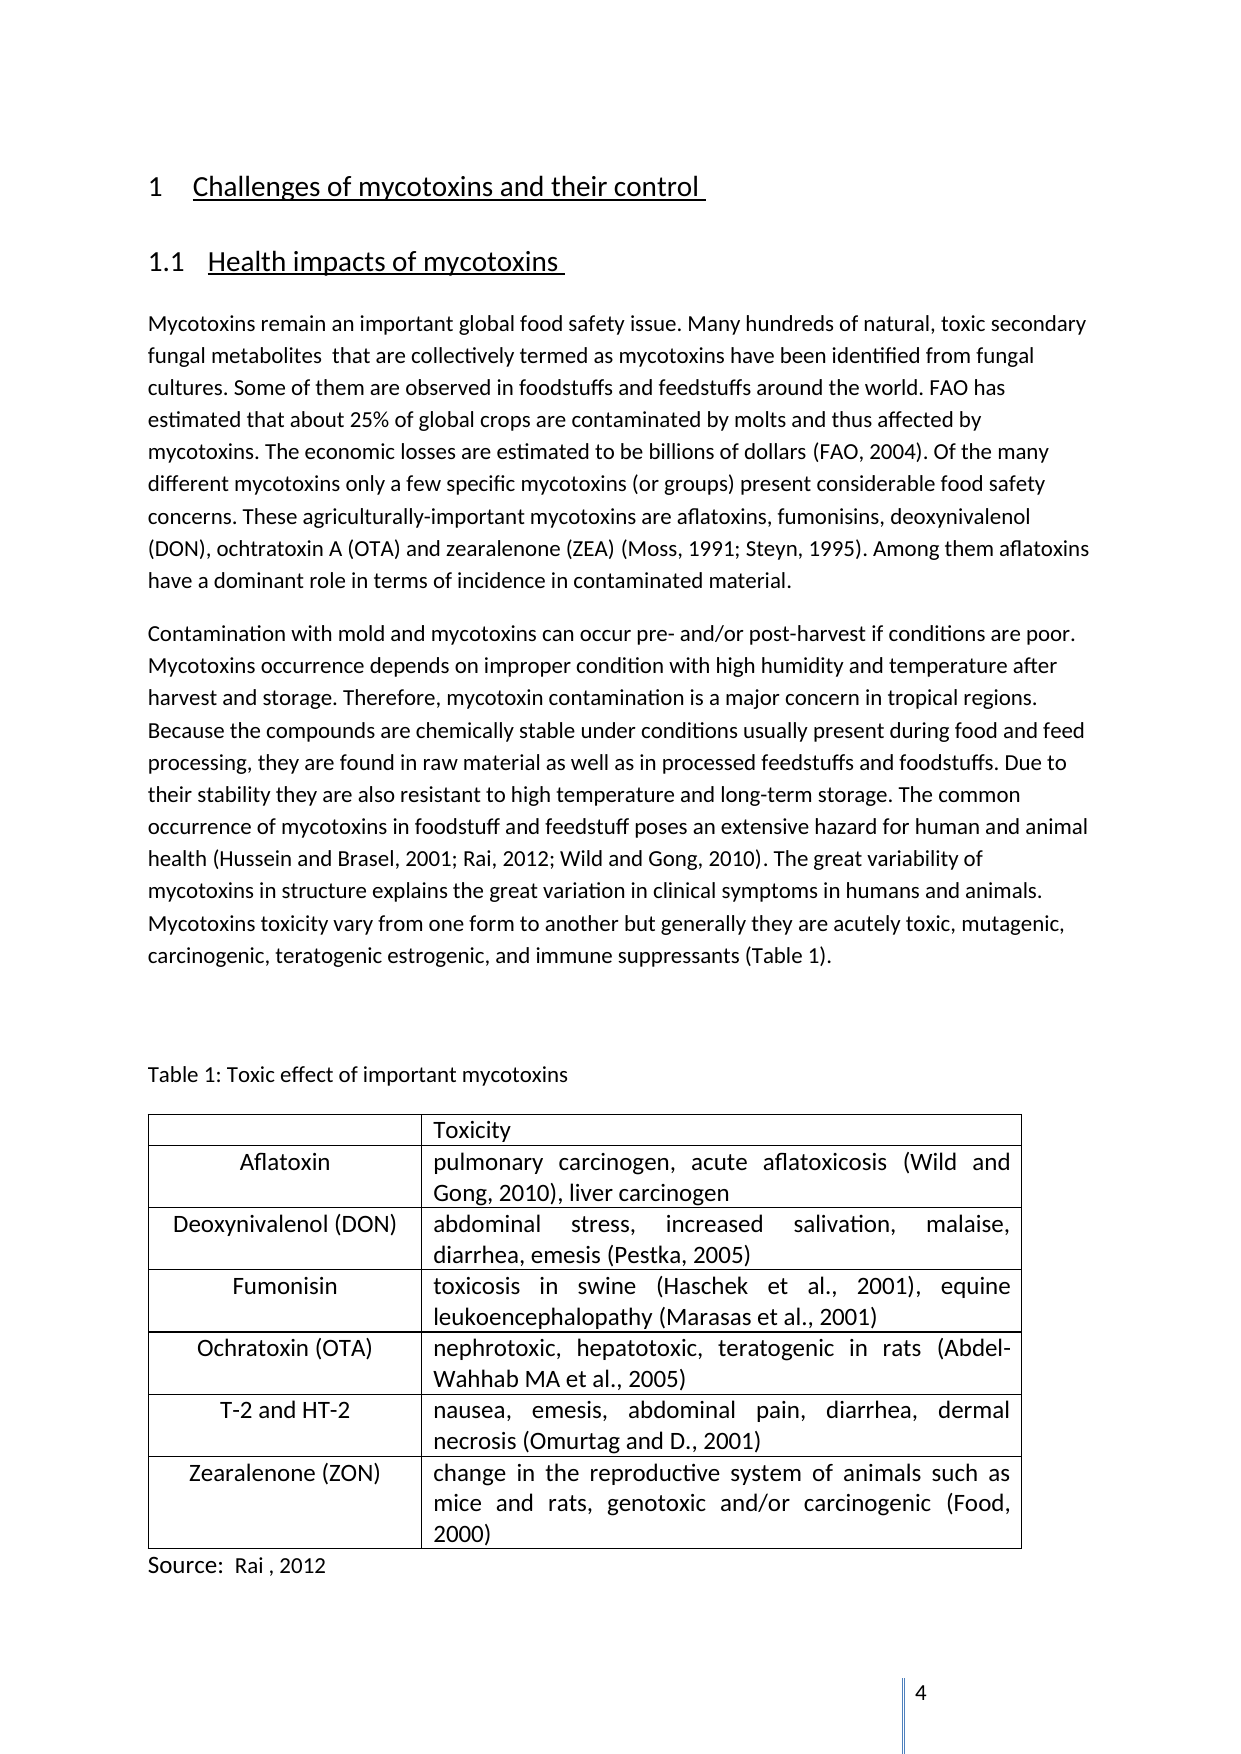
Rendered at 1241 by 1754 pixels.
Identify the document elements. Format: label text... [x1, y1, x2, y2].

table_cell T-2 and HT-2 [149, 1395, 421, 1456]
table_cell pulmonary carcinogen, acute aflatoxicosis (Wild and Gong, 2010), liver carcinogen [422, 1146, 1021, 1207]
table_header [149, 1115, 421, 1145]
subtitle Challenges of mycotoxins and their control [148, 168, 1093, 204]
table_cell Deoxynivalenol (DON) [149, 1208, 421, 1269]
table_cell Ochratoxin (OTA) [149, 1333, 421, 1393]
table_cell change in the reproductive system of animals such as mice and rats, genotoxic and/or carcinogenic (Food, 2000) [422, 1457, 1021, 1548]
table_cell Zearalenone (ZON) [149, 1457, 421, 1548]
table_cell nephrotoxic, hepatotoxic, teratogenic in rats (Abdel-Wahhab MA et al., 2005) [422, 1333, 1021, 1393]
subtitle Health impacts of mycotoxins [148, 243, 1093, 278]
table_cell Aflatoxin [149, 1146, 421, 1207]
table_header Toxicity [422, 1115, 1021, 1145]
table_cell nausea, emesis, abdominal pain, diarrhea, dermal necrosis (Omurtag and D., 2001) [422, 1395, 1021, 1456]
text Source: Rai , 2012 [148, 1549, 1093, 1580]
text Contamination with mold and mycotoxins can occur pre- and/or post-harvest if conditions are poor. Mycotoxins occurrence depends on improper condition with high humidity and temperature after harvest and storage. Therefore, mycotoxin contamination is a major concern in tropical regions. Because the compounds are chemically stable under conditions usually present during food and feed processing, they are found in raw material as well as in processed feedstuffs and foodstuffs. Due to their stability they are also resistant to high temperature and long-term storage. The common occurrence of mycotoxins in foodstuff and feedstuff poses an extensive hazard for human and animal health (Hussein and Brasel, 2001; Rai, 2012; Wild and Gong, 2010). The great variability of mycotoxins in structure explains the great variation in clinical symptoms in humans and animals. Mycotoxins toxicity vary from one form to another but generally they are acutely toxic, mutagenic, carcinogenic, teratogenic estrogenic, and immune suppressants (Table 1). [148, 619, 1093, 969]
text Mycotoxins remain an important global food safety issue. Many hundreds of natural, toxic secondary fungal metabolites that are collectively termed as mycotoxins have been identified from fungal cultures. Some of them are observed in foodstuffs and feedstuffs around the world. FAO has estimated that about 25% of global crops are contaminated by molts and thus affected by mycotoxins. The economic losses are estimated to be billions of dollars (FAO, 2004). Of the many different mycotoxins only a few specific mycotoxins (or groups) present considerable food safety concerns. These agriculturally-important mycotoxins are aflatoxins, fumonisins, deoxynivalenol (DON), ochtratoxin A (OTA) and zearalenone (ZEA) (Moss, 1991; Steyn, 1995). Among them aflatoxins have a dominant role in terms of incidence in contaminated material. [148, 309, 1093, 594]
table_cell toxicosis in swine (Haschek et al., 2001), equine leukoencephalopathy (Marasas et al., 2001) [422, 1270, 1021, 1331]
text Table 1: Toxic effect of important mycotoxins [148, 1061, 1093, 1089]
table_cell abdominal stress, increased salivation, malaise, diarrhea, emesis (Pestka, 2005) [422, 1208, 1021, 1269]
table_cell Fumonisin [149, 1270, 421, 1331]
